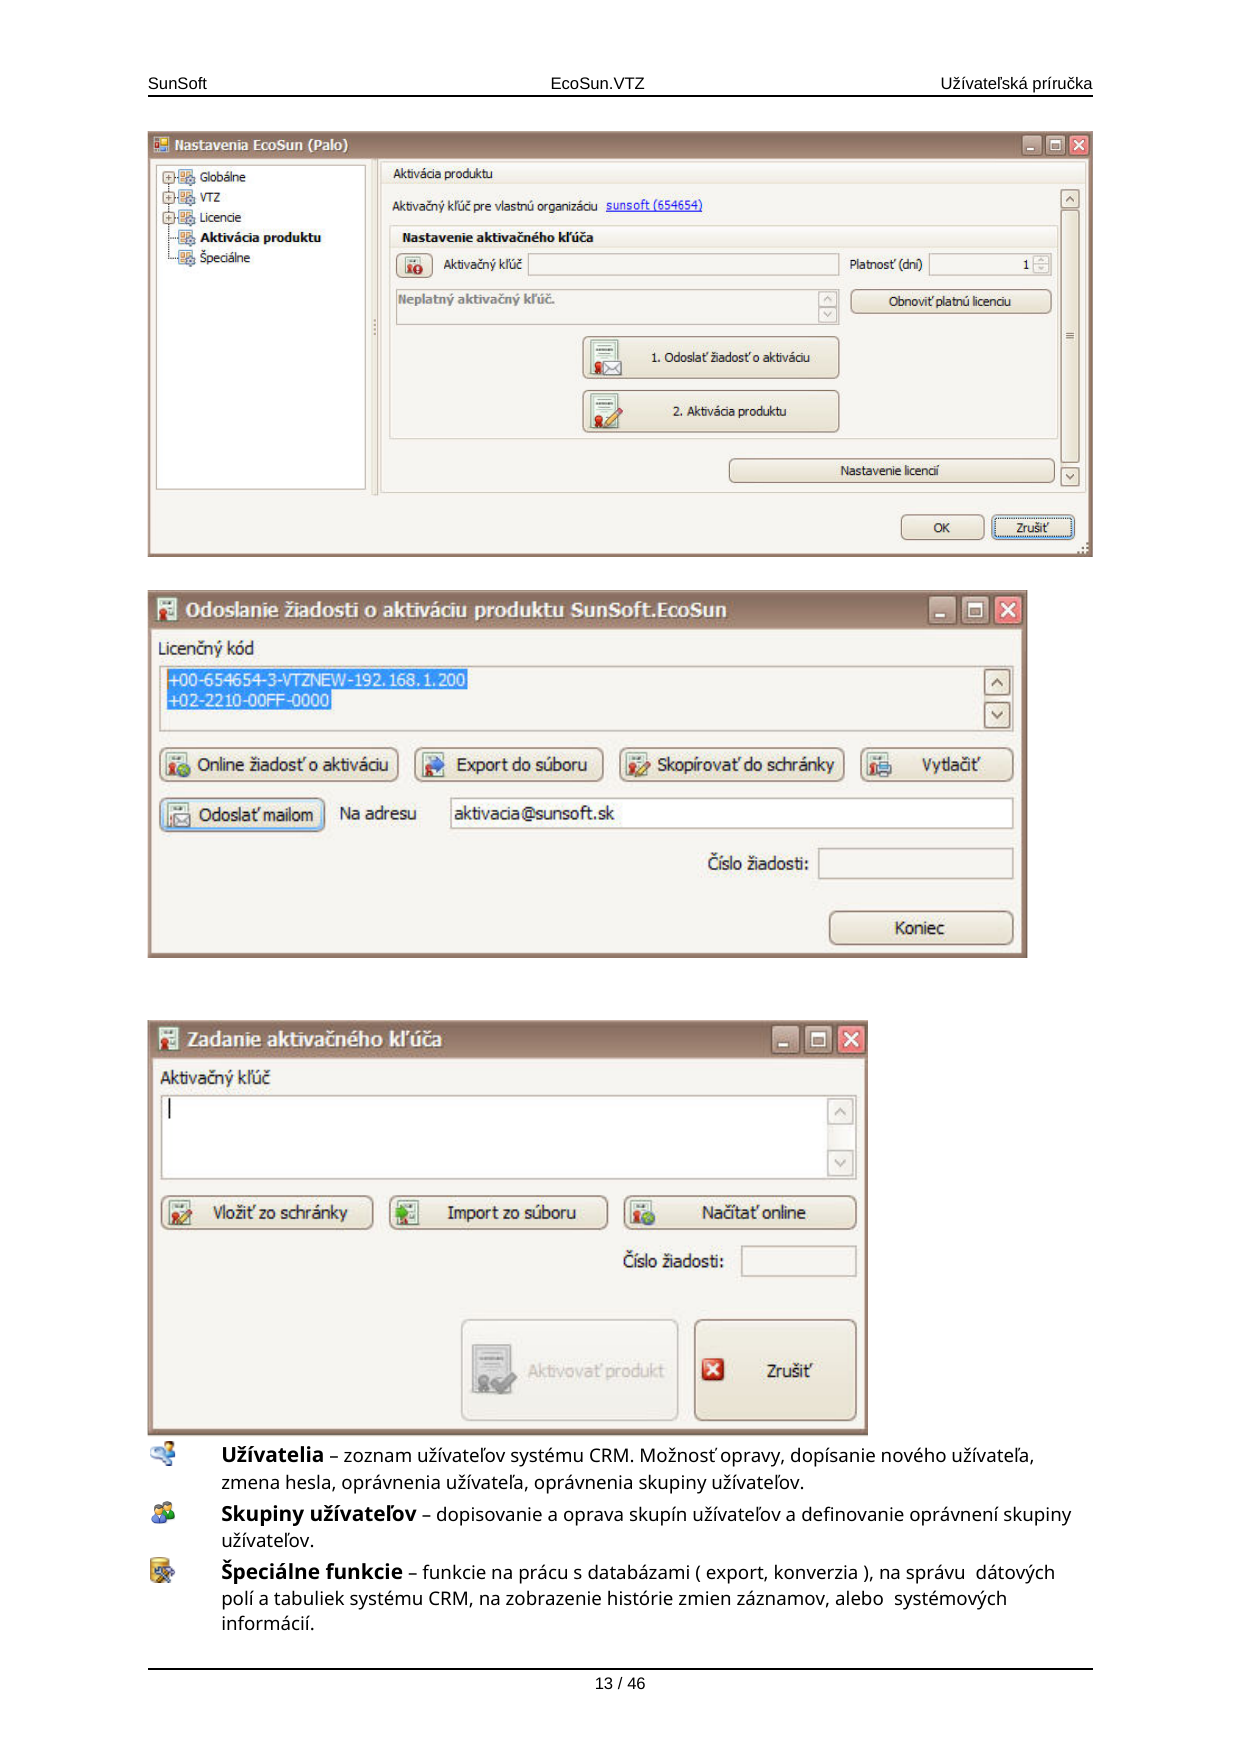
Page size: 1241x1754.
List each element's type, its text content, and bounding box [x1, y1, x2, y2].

picture [147, 1020, 868, 1437]
text Užívatelia – zoznam užívateľov systému CRM. Možnosť opravy, dopísanie nového užívateľa, zmena hesla, oprávnenia užívateľa, oprávnenia skupiny užívateľov. [148, 1441, 1093, 1494]
text Špeciálne funkcie – funkcie na prácu s databázami ( export, konverzia ), na správu dátových polí a tabuliek systému CRM, na zobrazenie histórie zmien záznamov, alebo systémových informácií. [148, 1557, 1093, 1636]
picture [147, 590, 1028, 958]
picture [147, 131, 1093, 557]
text Skupiny užívateľov – dopisovanie a oprava skupín užívateľov a definovanie oprávnení skupiny užívateľov. [148, 1499, 1093, 1553]
